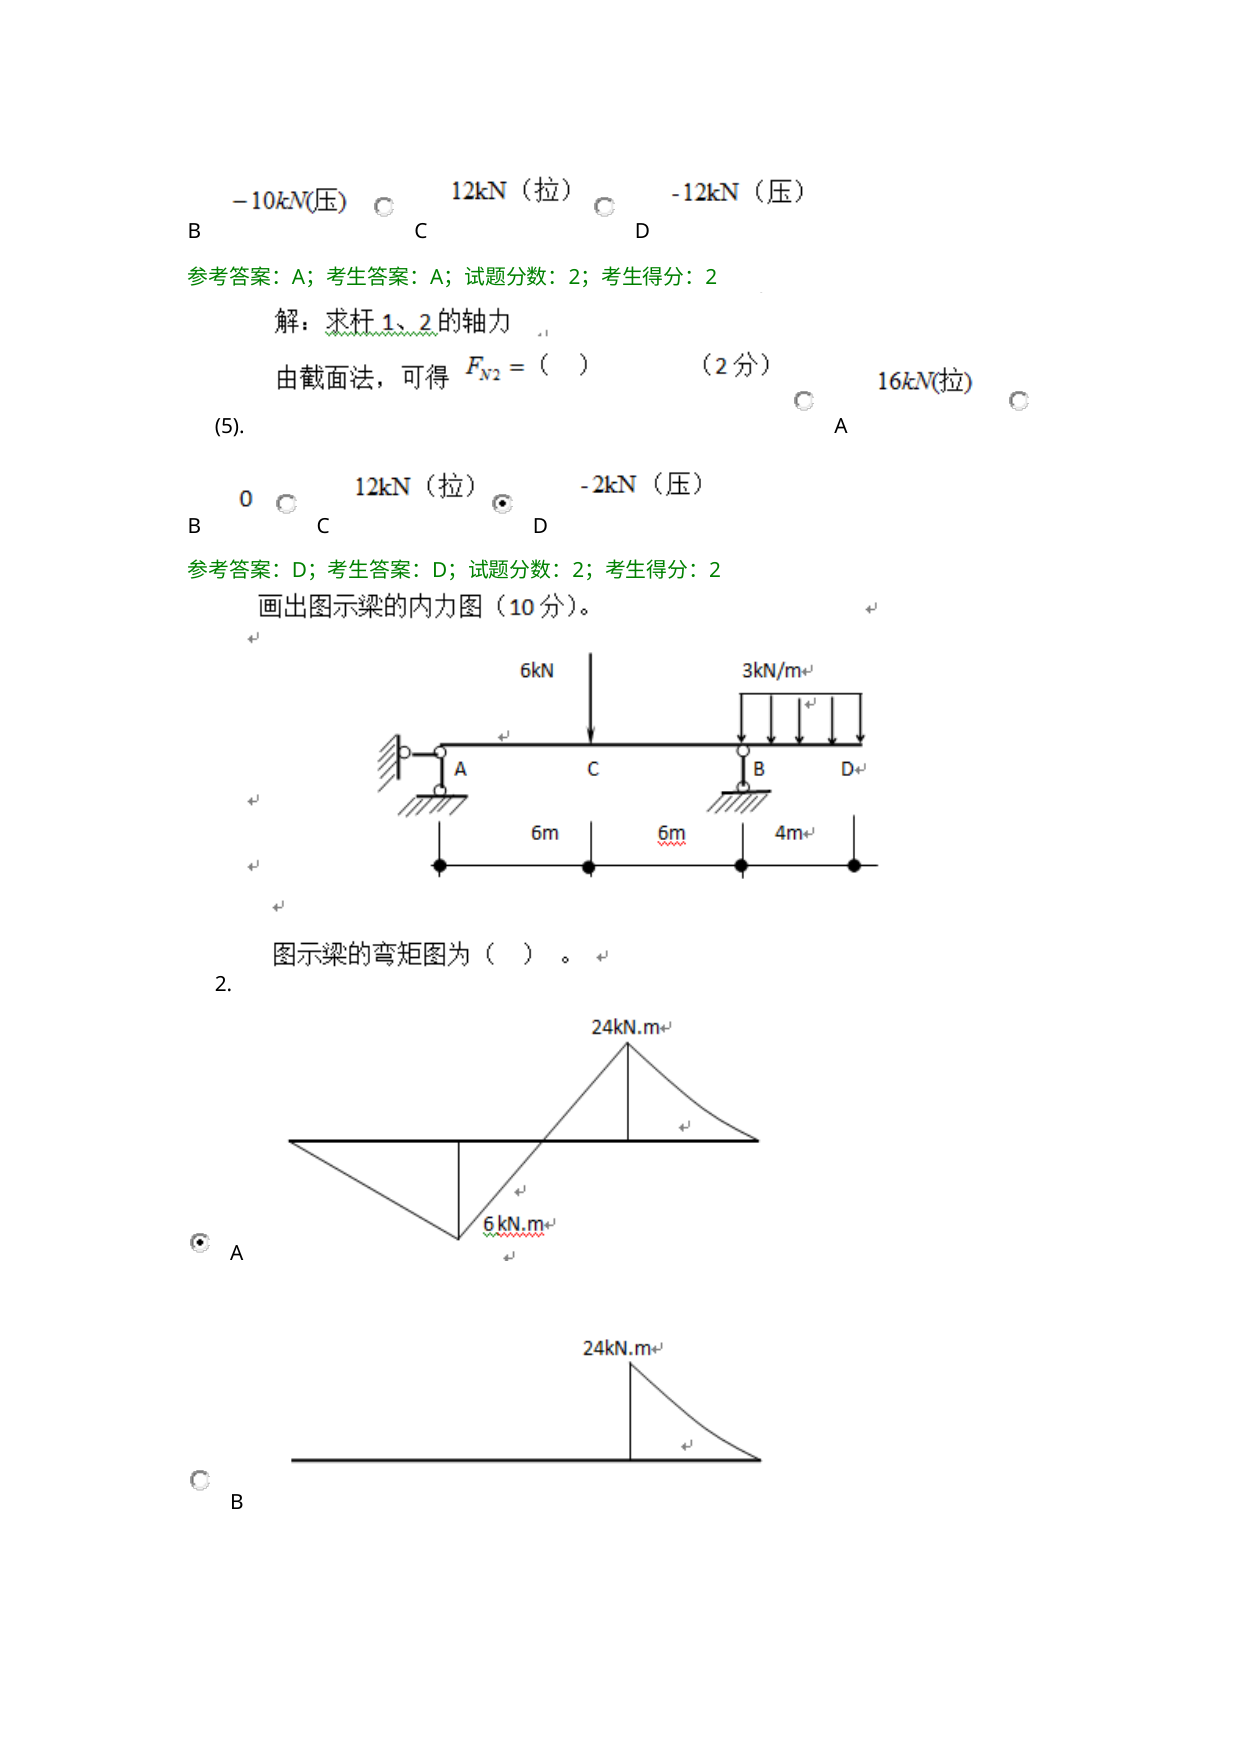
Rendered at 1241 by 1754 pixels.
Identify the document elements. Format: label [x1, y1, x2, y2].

picture [438, 166, 593, 225]
text [187, 584, 1053, 1527]
picture [253, 1007, 828, 1261]
picture [858, 355, 1007, 418]
text [187, 162, 1053, 584]
picture [660, 162, 820, 225]
picture [255, 292, 792, 418]
picture [211, 176, 372, 225]
picture [211, 475, 275, 521]
picture [254, 1267, 838, 1498]
picture [340, 462, 491, 521]
picture [558, 454, 723, 521]
picture [237, 584, 927, 982]
